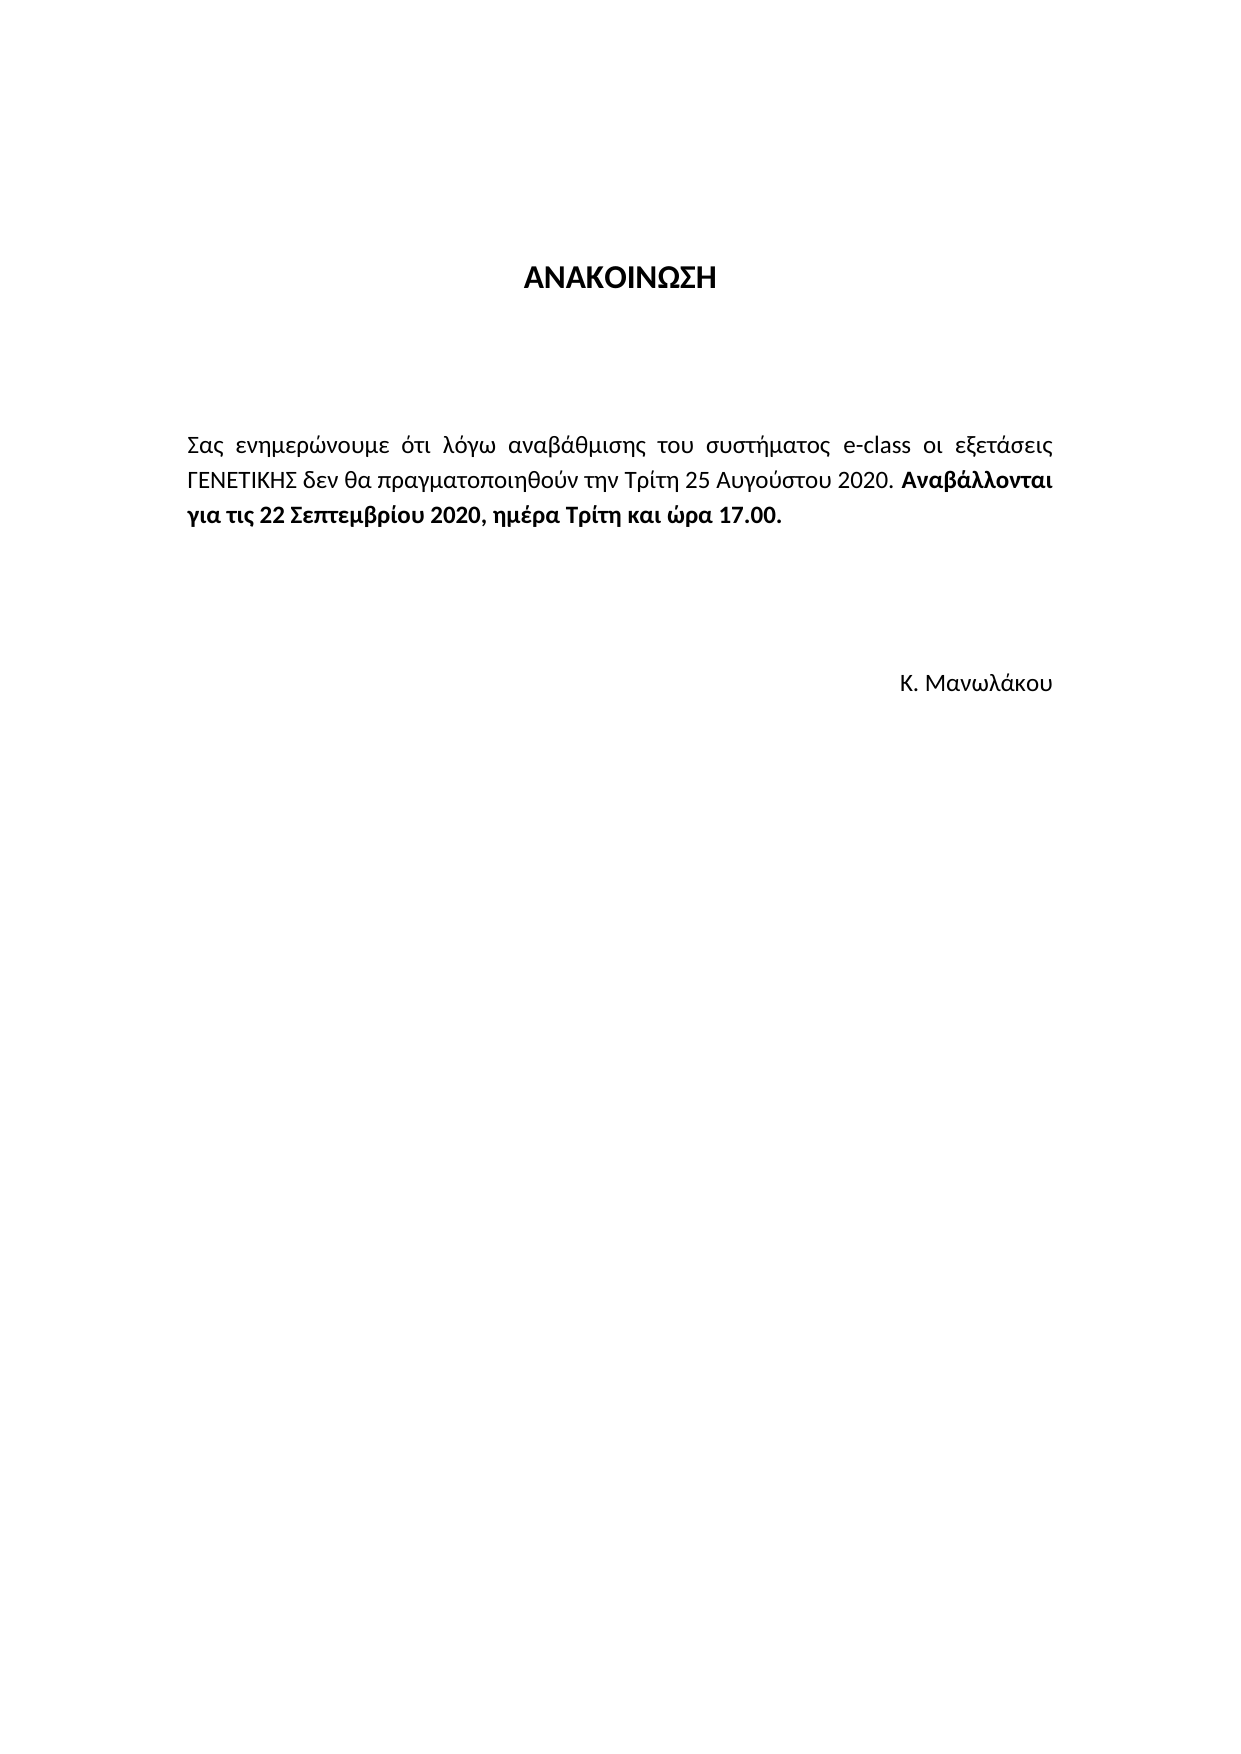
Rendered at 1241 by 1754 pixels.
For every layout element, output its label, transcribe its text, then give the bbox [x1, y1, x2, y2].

text Κ. Μανωλάκου [187, 667, 1053, 698]
text ΑΝΑΚΟΙΝΩΣΗ [187, 256, 1053, 297]
text Σας ενημερώνουμε ότι λόγω αναβάθμισης του συστήματος e-class οι εξετάσεις ΓΕΝΕΤΙΚΗΣ δεν θα πραγματοποιηθούν την Τρίτη 25 Αυγούστου 2020. Αναβάλλονται για τις 22 Σεπτεμβρίου 2020, ημέρα Τρίτη και ώρα 17.00. [187, 430, 1053, 530]
